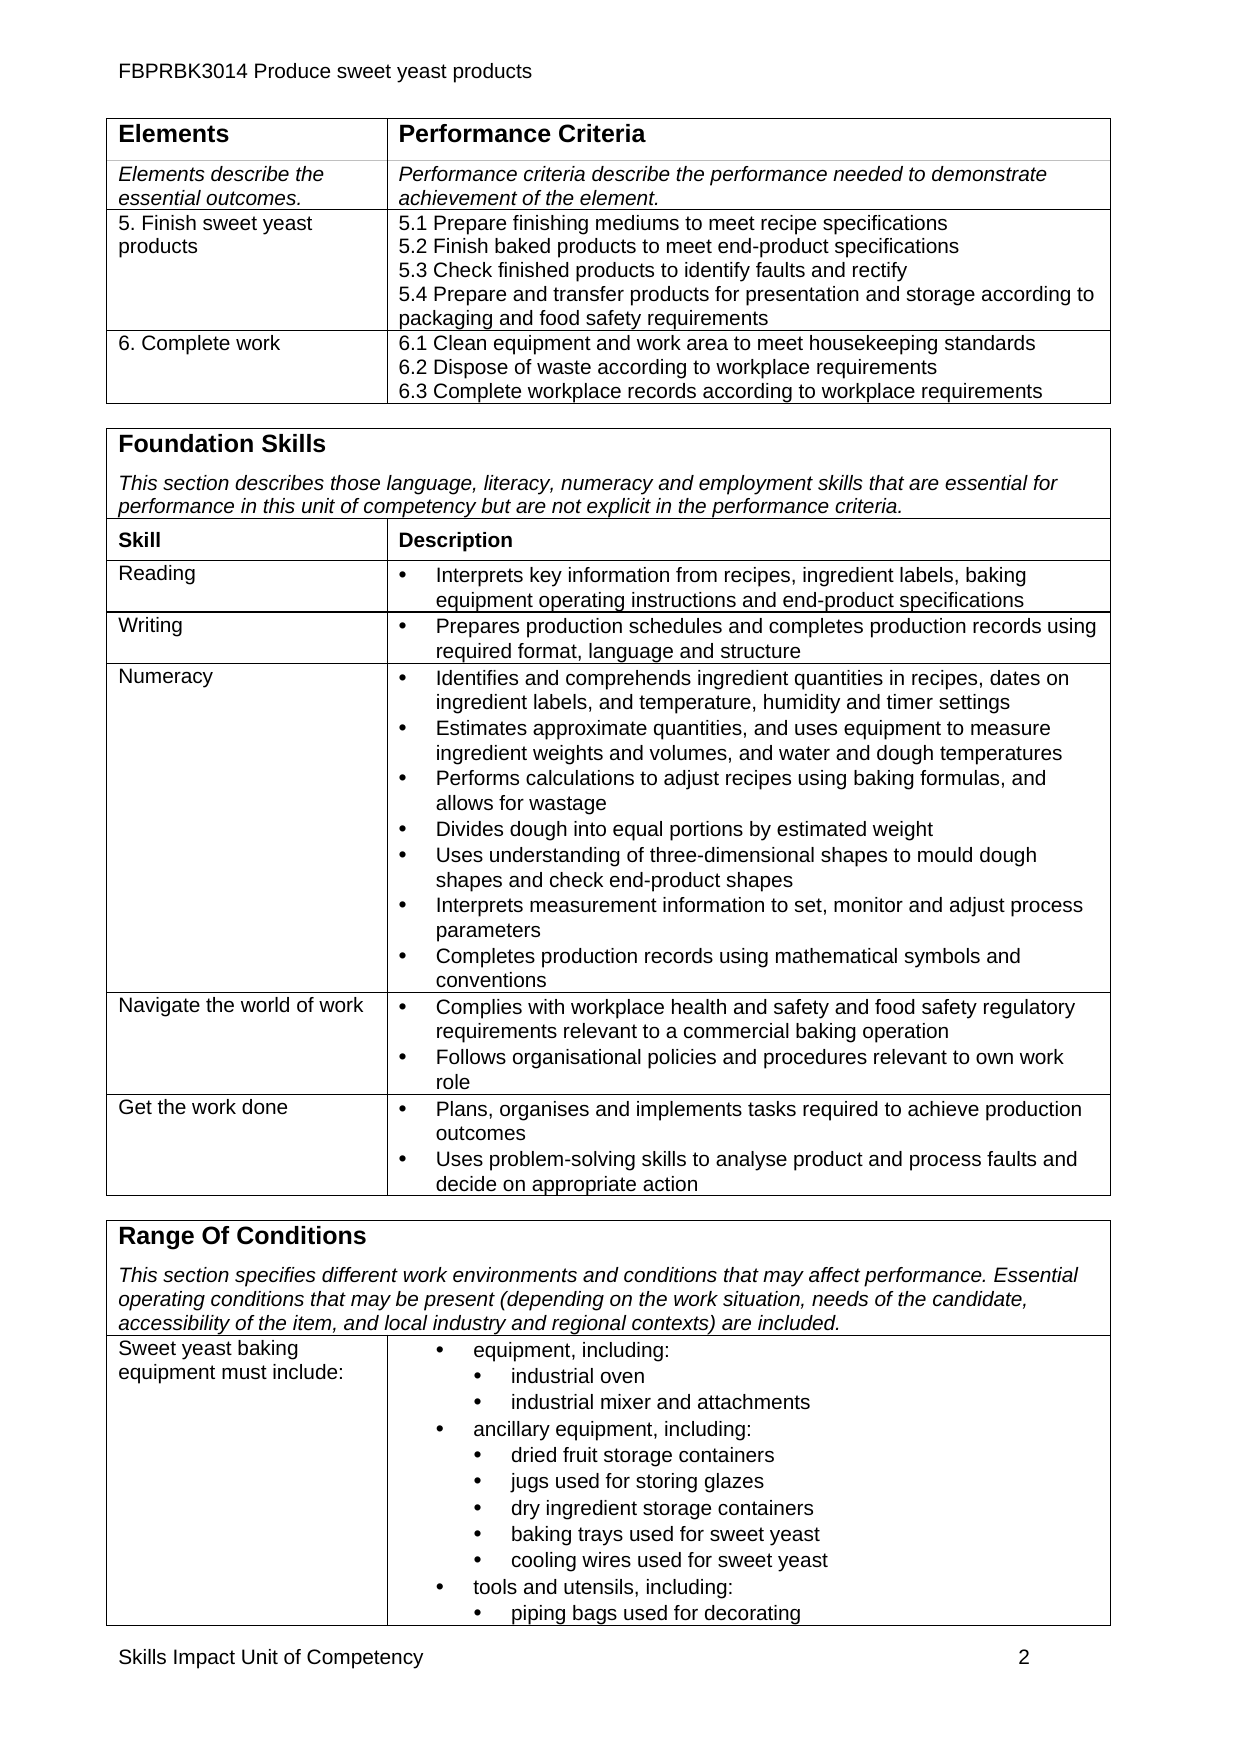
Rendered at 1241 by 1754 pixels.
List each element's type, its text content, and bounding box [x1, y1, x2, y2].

table_cell Writing [107, 613, 387, 663]
table_cell 5. Finish sweet yeast products [107, 210, 387, 330]
table_cell Plans, organises and implements tasks required to achieve production outcomes Uses problem-solving skills to analyse product and process faults and decide on appropriate action [388, 1095, 1110, 1195]
table_cell Numeracy [107, 664, 387, 992]
table_cell Reading [107, 561, 387, 611]
table_cell Description [388, 519, 1110, 560]
table_cell Navigate the world of work [107, 993, 387, 1094]
table_cell Complies with workplace health and safety and food safety regulatory requirements relevant to a commercial baking operation Follows organisational policies and procedures relevant to own work role [388, 993, 1110, 1094]
table_cell Prepares production schedules and completes production records using required format, language and structure [388, 613, 1110, 663]
table_cell Skill [107, 519, 387, 560]
table_cell Sweet yeast baking equipment must include: [107, 1336, 387, 1625]
table_cell Get the work done [107, 1095, 387, 1195]
table_cell Elements describe the essential outcomes. [107, 161, 387, 209]
table_cell Identifies and comprehends ingredient quantities in recipes, dates on ingredient labels, and temperature, humidity and timer settings Estimates approximate quantities, and uses equipment to measure ingredient weights and volumes, and water and dough temperatures Performs calculations to adjust recipes using baking formulas, and allows for wastage Divides dough into equal portions by estimated weight Uses understanding of three-dimensional shapes to mould dough shapes and check end-product shapes Interprets measurement information to set, monitor and adjust process parameters Completes production records using mathematical symbols and conventions [388, 664, 1110, 992]
table_cell 5.1 Prepare finishing mediums to meet recipe specifications 5.2 Finish baked products to meet end-product specifications 5.3 Check finished products to identify faults and rectify 5.4 Prepare and transfer products for presentation and storage according to packaging and food safety requirements [388, 210, 1110, 330]
table_header Foundation Skills This section describes those language, literacy, numeracy and employment skills that are essential for performance in this unit of competency but are not explicit in the performance criteria. [107, 429, 1110, 518]
table_header Elements [107, 119, 387, 160]
table_header Performance Criteria [388, 119, 1110, 160]
table_cell 6. Complete work [107, 331, 387, 403]
table_cell Interprets key information from recipes, ingredient labels, baking equipment operating instructions and end-product specifications [388, 561, 1110, 611]
table_cell 6.1 Clean equipment and work area to meet housekeeping standards 6.2 Dispose of waste according to workplace requirements 6.3 Complete workplace records according to workplace requirements [388, 331, 1110, 403]
table_cell Performance criteria describe the performance needed to demonstrate achievement of the element. [388, 161, 1110, 209]
